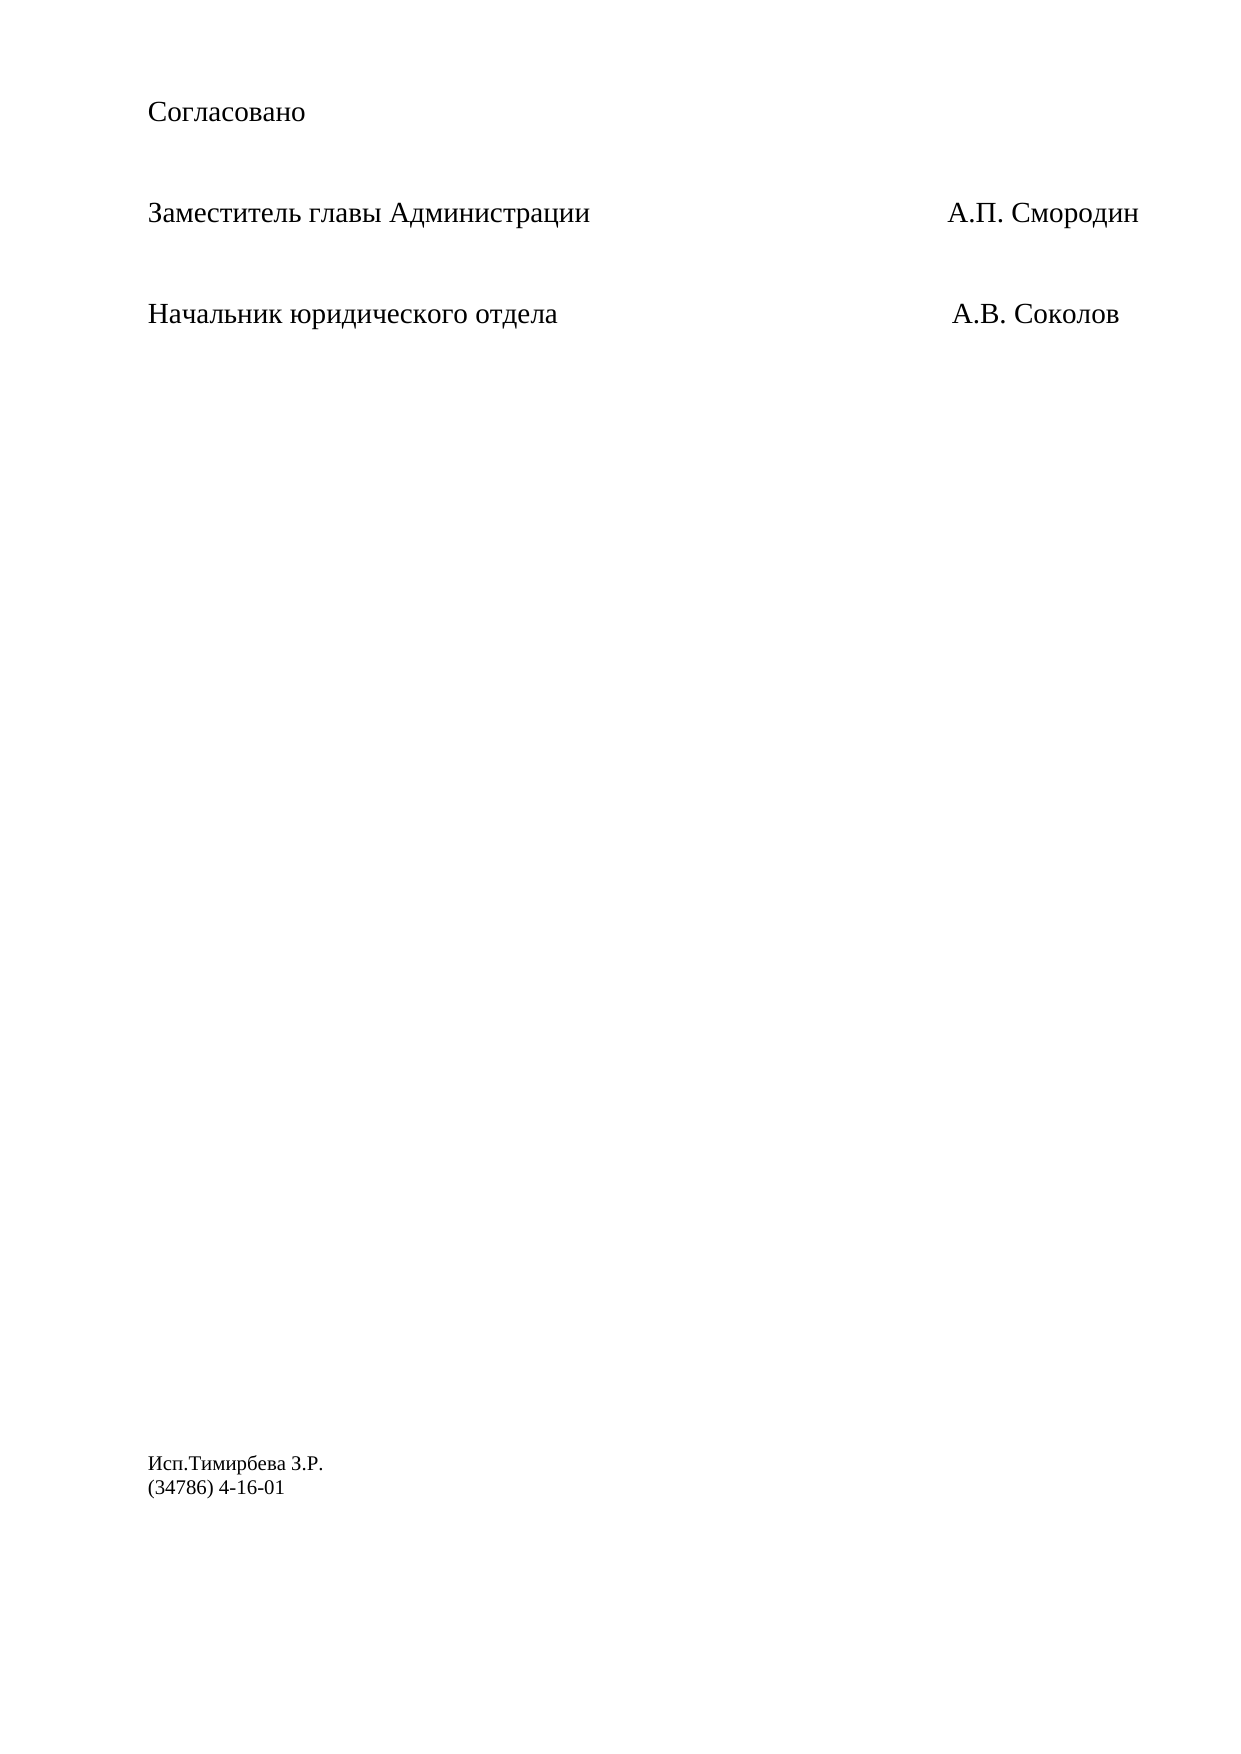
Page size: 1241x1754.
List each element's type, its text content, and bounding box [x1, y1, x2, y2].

text Начальник юридического отдела А.В. Соколов [148, 296, 1181, 329]
text Заместитель главы Администрации А.П. Смородин [148, 195, 1181, 229]
text Исп.Тимирбева З.Р. [148, 1451, 1181, 1474]
text Согласовано [148, 94, 1181, 128]
text (34786) 4-16-01 [148, 1474, 1181, 1499]
